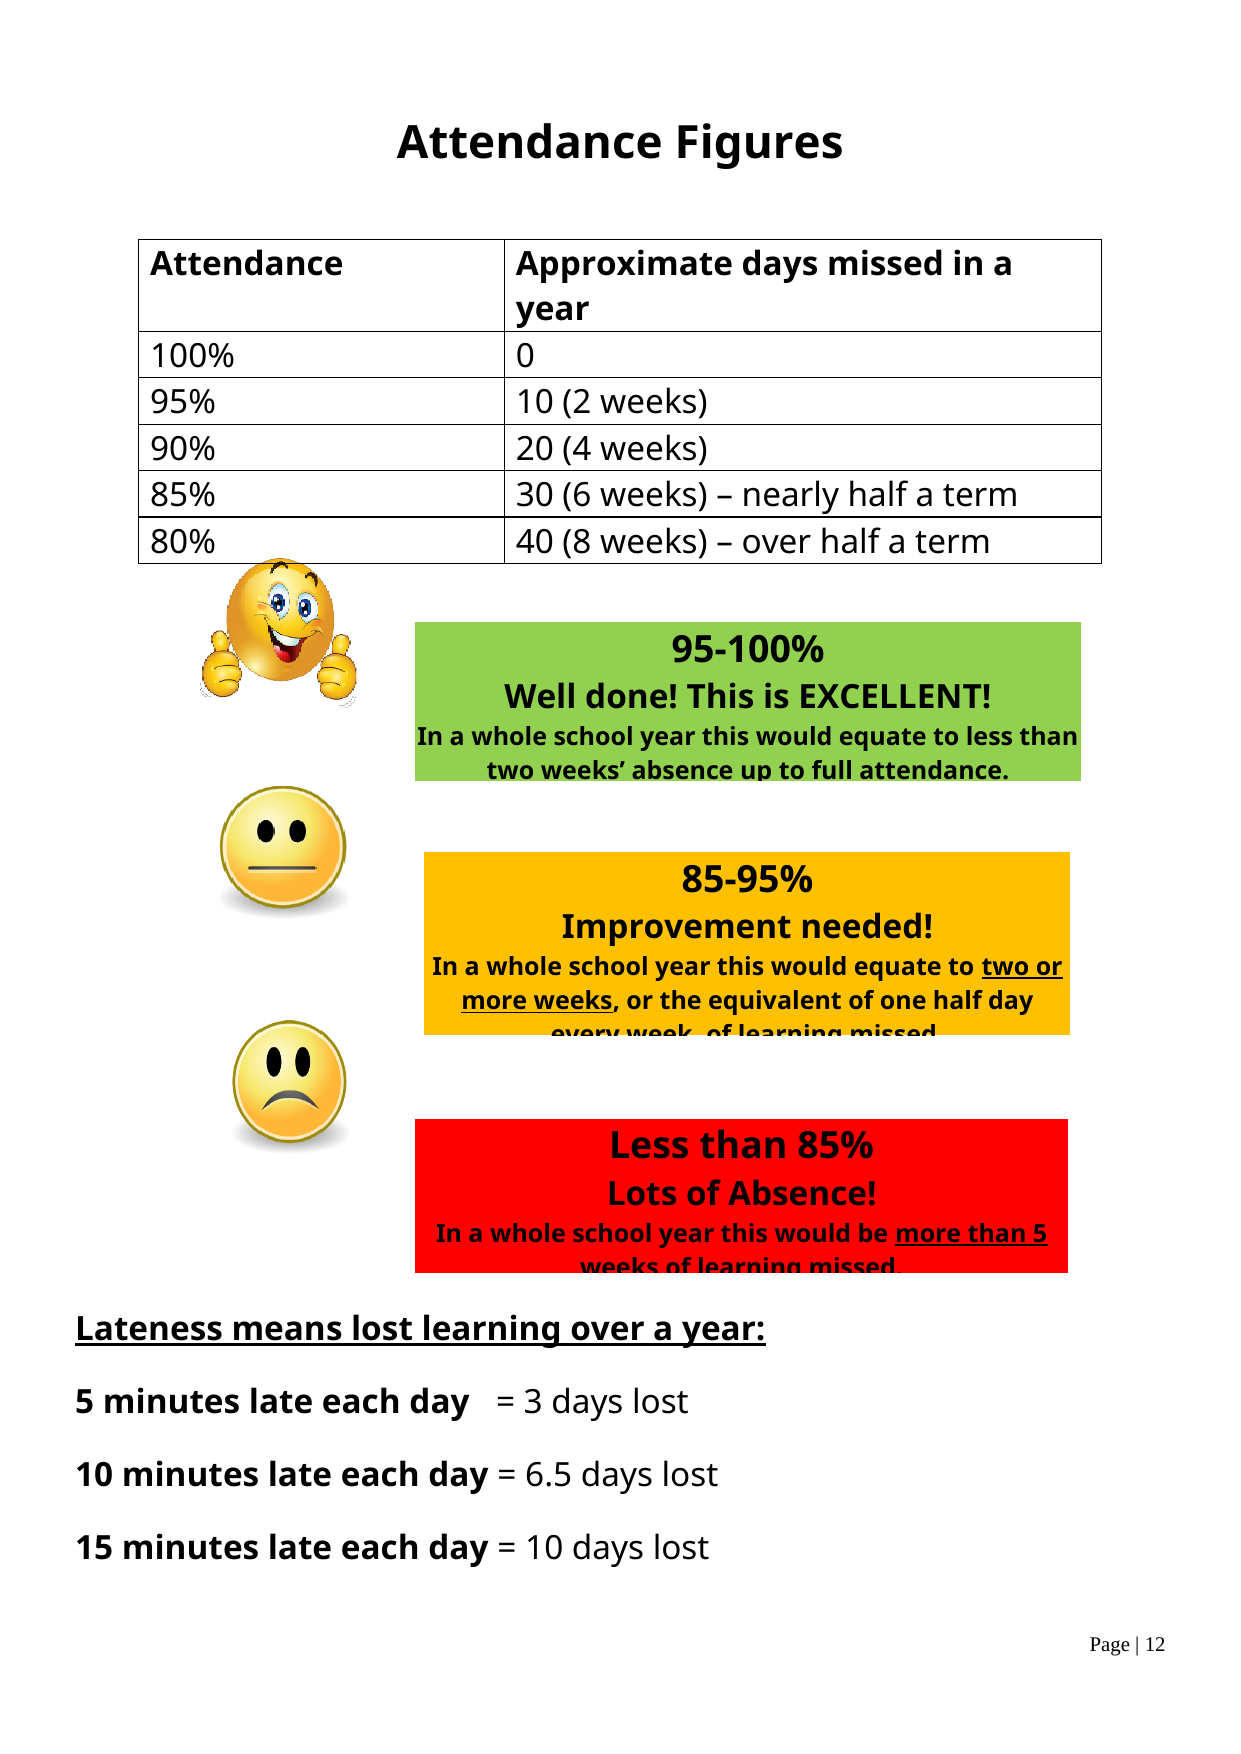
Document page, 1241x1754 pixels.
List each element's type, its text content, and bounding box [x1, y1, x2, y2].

table_cell 20 (4 weeks) [505, 425, 1101, 470]
table_cell 90% [139, 425, 504, 470]
table_cell 40 (8 weeks) – over half a term [505, 518, 1101, 563]
text Lateness means lost learning over a year: [75, 1305, 1165, 1350]
table_cell 0 [505, 332, 1101, 377]
text 5 minutes late each day = 3 days lost [75, 1378, 1165, 1423]
table_header Approximate days missed in a year [505, 240, 1101, 331]
picture [230, 1020, 352, 1154]
table_header Attendance [139, 240, 504, 331]
picture [218, 786, 352, 919]
table_cell 95% [139, 378, 504, 423]
table_cell 85% [139, 471, 504, 516]
text 15 minutes late each day = 10 days lost [75, 1524, 1165, 1569]
picture [200, 564, 357, 708]
text 10 minutes late each day = 6.5 days lost [75, 1451, 1165, 1496]
table_cell 30 (6 weeks) – nearly half a term [505, 471, 1101, 516]
text Attendance Figures [75, 109, 1165, 171]
table_cell 100% [139, 332, 504, 377]
table_cell 10 (2 weeks) [505, 378, 1101, 423]
table_cell 80% [139, 518, 504, 563]
